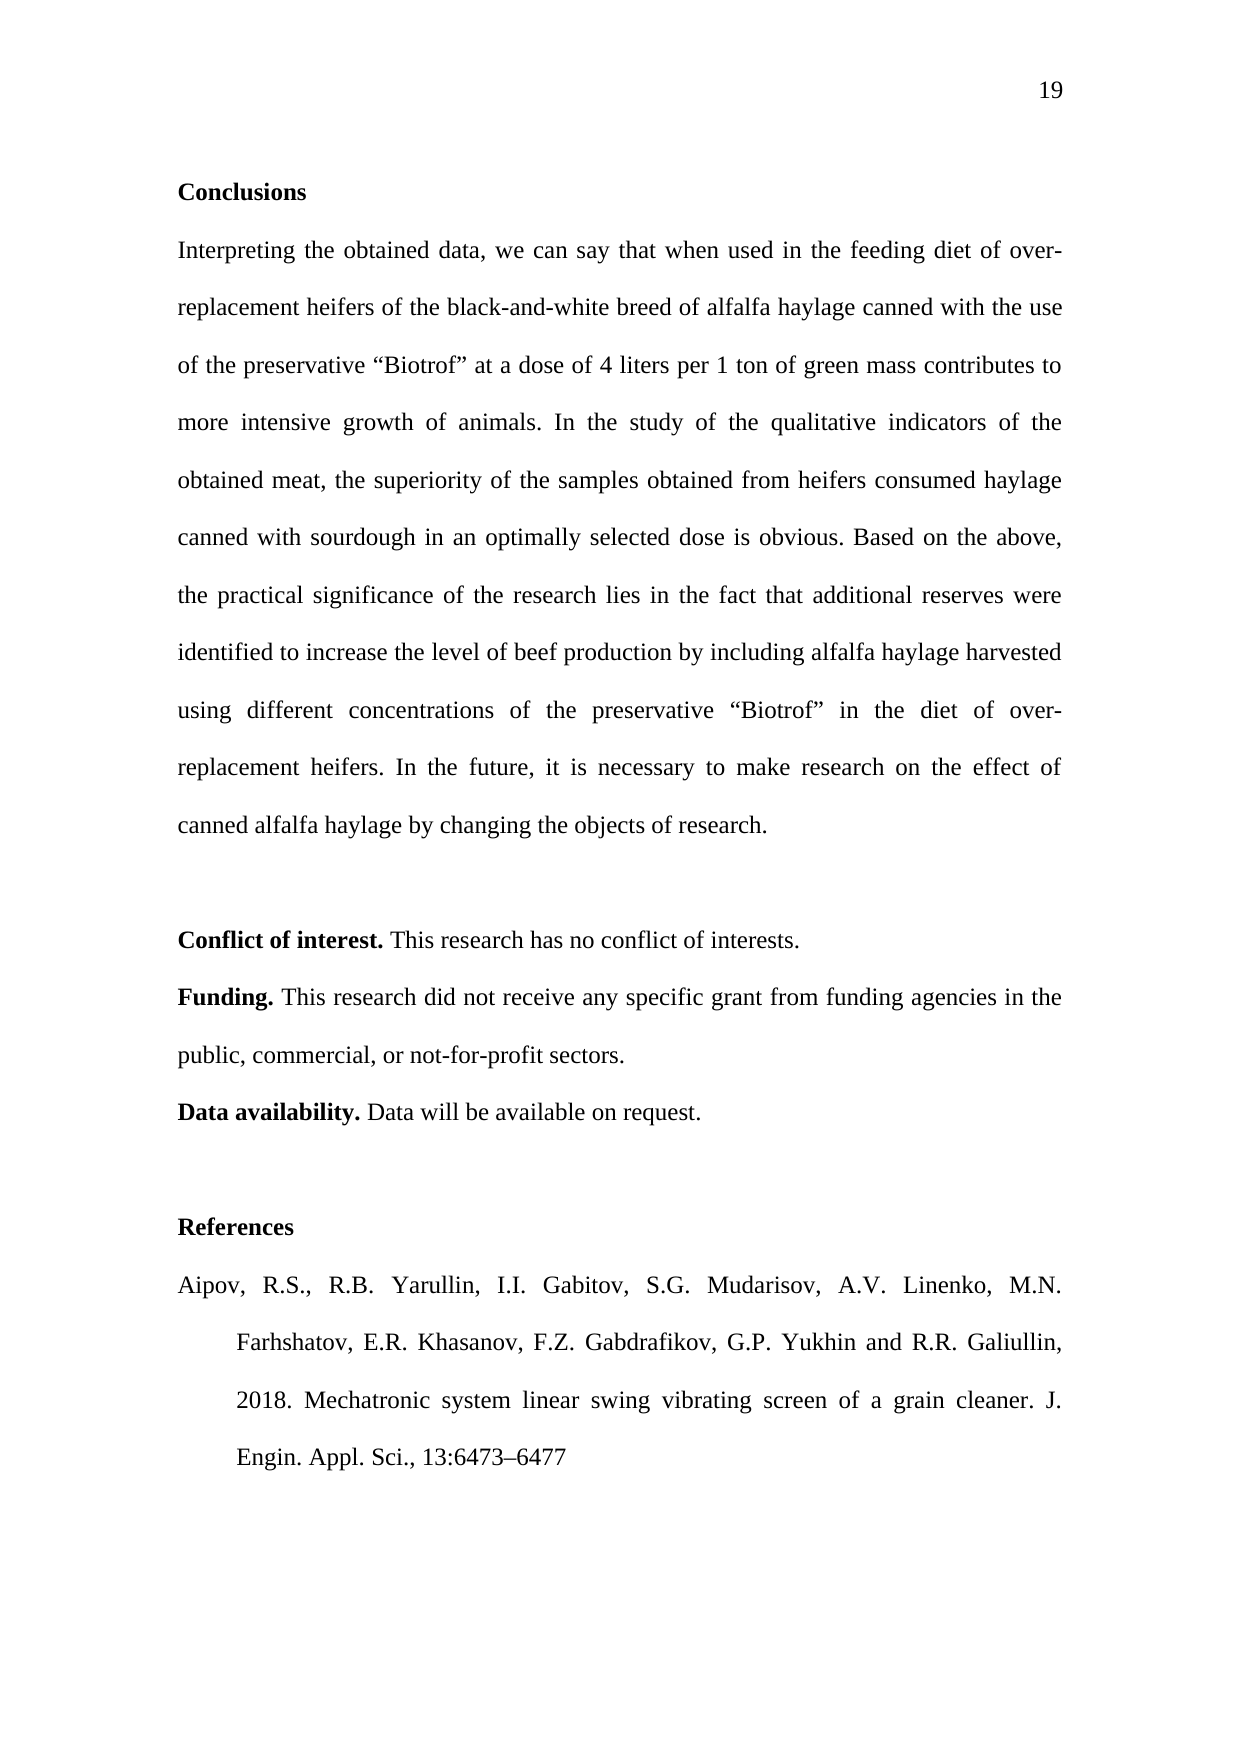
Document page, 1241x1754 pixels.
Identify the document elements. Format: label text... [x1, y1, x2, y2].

text Interpreting the obtained data, we can say that when used in the feeding diet of over-replacement heifers of the black-and-white breed of alfalfa haylage canned with the use of the preservative “Biotrof” at a dose of 4 liters per 1 ton of green mass contributes to more intensive growth of animals. In the study of the qualitative indicators of the obtained meat, the superiority of the samples obtained from heifers consumed haylage canned with sourdough in an optimally selected dose is obvious. Based on the above, the practical significance of the research lies in the fact that additional reserves were identified to increase the level of beef production by including alfalfa haylage harvested using different concentrations of the preservative “Biotrof” in the diet of over-replacement heifers. In the future, it is necessary to make research on the effect of canned alfalfa haylage by changing the objects of research. [177, 235, 1063, 838]
text Data availability. Data will be available on request. [177, 1097, 1063, 1126]
text Aipov, R.S., R.B. Yarullin, I.I. Gabitov, S.G. Mudarisov, A.V. Linenko, M.N. Farhshatov, E.R. Khasanov, F.Z. Gabdrafikov, G.P. Yukhin and R.R. Galiullin, 2018. Mechatronic system linear swing vibrating screen of a grain cleaner. J. Engin. Appl. Sci., 13:6473–6477 [177, 1270, 1063, 1471]
text Funding. This research did not receive any specific grant from funding agencies in the public, commercial, or not-for-profit sectors. [177, 982, 1063, 1068]
text Conclusions [177, 177, 1063, 206]
text Conflict of interest. This research has no conflict of interests. [177, 925, 1063, 953]
text References [177, 1212, 1063, 1241]
